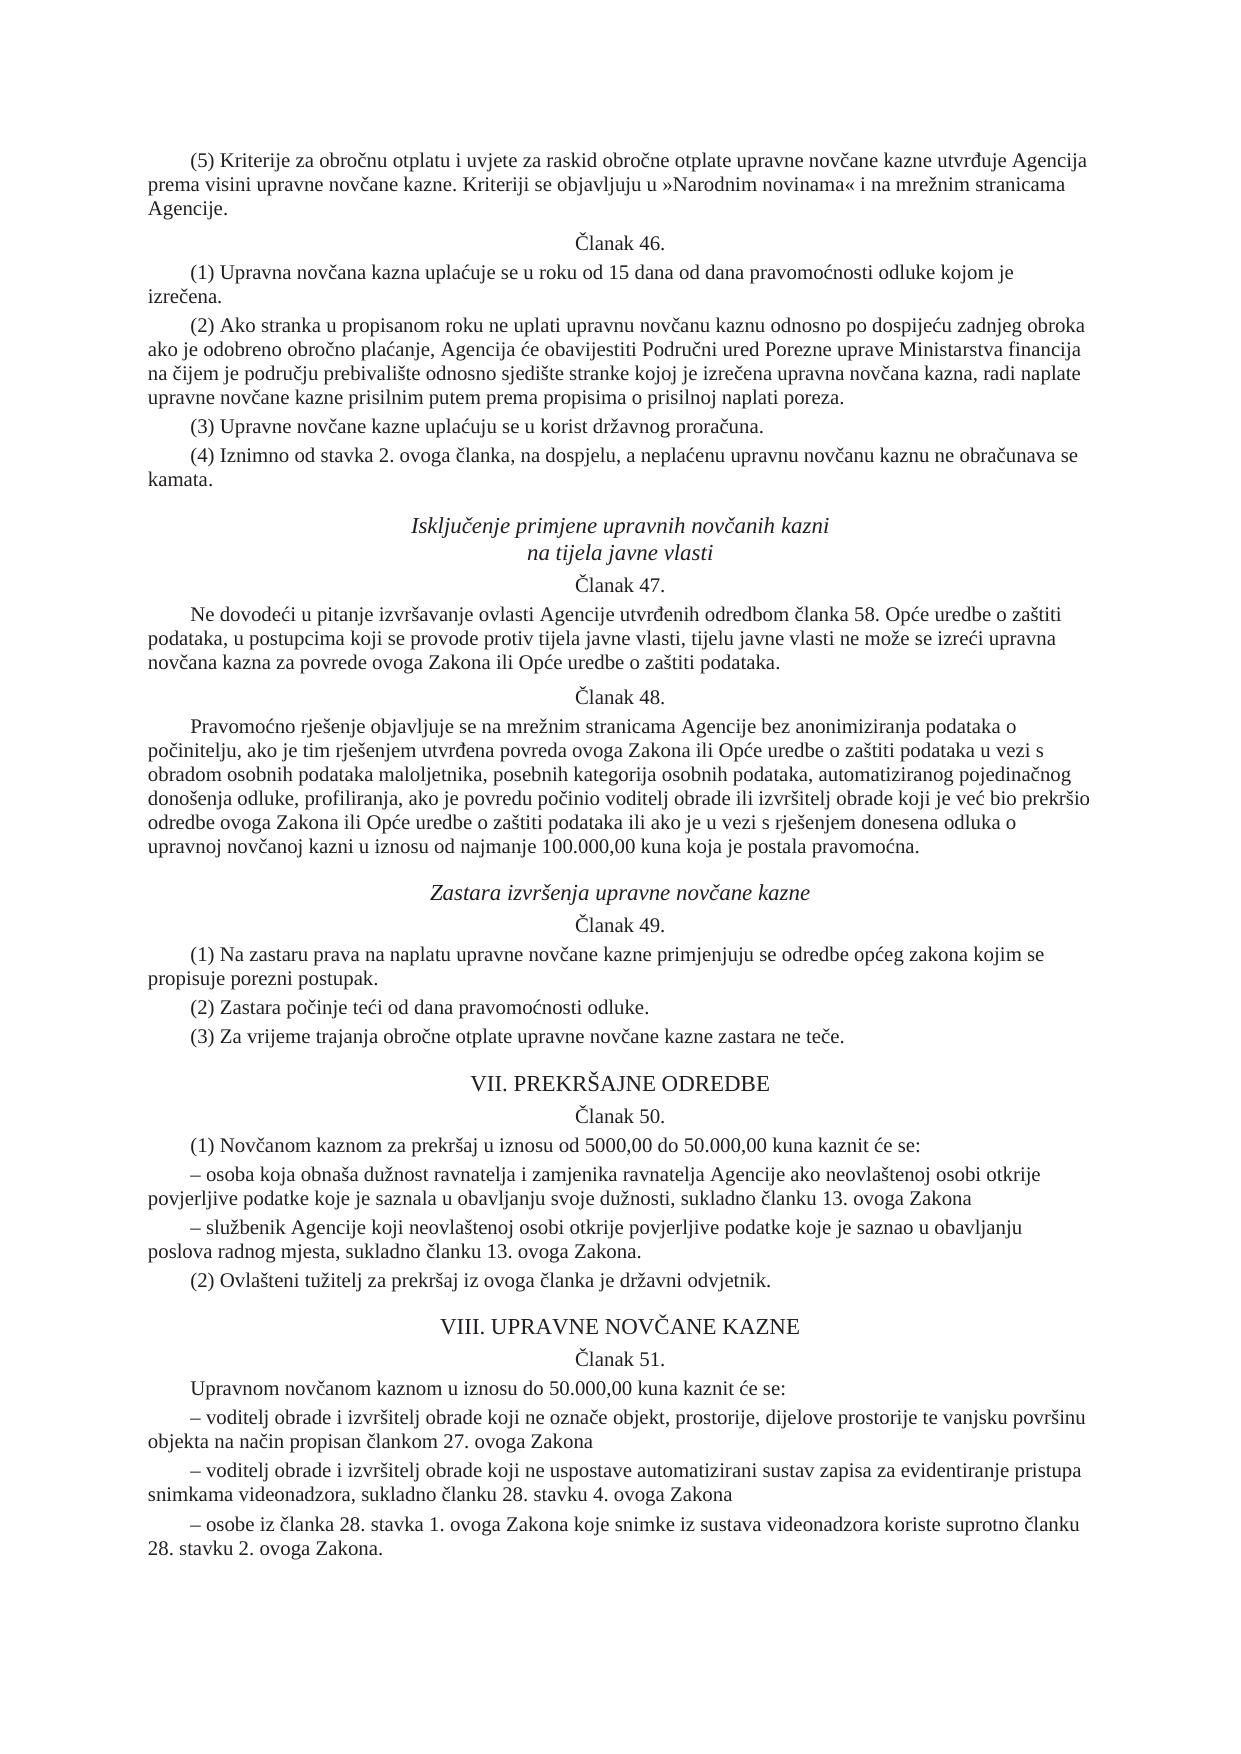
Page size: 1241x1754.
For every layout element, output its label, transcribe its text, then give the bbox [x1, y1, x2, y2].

text Isključenje primjene upravnih novčanih kazni na tijela javne vlasti [148, 512, 1093, 565]
text VIII. UPRAVNE NOVČANE KAZNE [148, 1313, 1093, 1339]
text Članak 51. [148, 1347, 1093, 1371]
text Upravnom novčanom kaznom u iznosu do 50.000,00 kuna kaznit će se: [148, 1376, 1093, 1400]
text (3) Za vrijeme trajanja obročne otplate upravne novčane kazne zastara ne teče. [148, 1024, 1093, 1048]
text (1) Novčanom kaznom za prekršaj u iznosu od 5000,00 do 50.000,00 kuna kaznit će se: [148, 1133, 1093, 1157]
text – voditelj obrade i izvršitelj obrade koji ne uspostave automatizirani sustav zapisa za evidentiranje pristupa snimkama videonadzora, sukladno članku 28. stavku 4. ovoga Zakona [148, 1458, 1093, 1506]
text (2) Ako stranka u propisanom roku ne uplati upravnu novčanu kaznu odnosno po dospijeću zadnjeg obroka ako je odobreno obročno plaćanje, Agencija će obavijestiti Područni ured Porezne uprave Ministarstva financija na čijem je području prebivalište odnosno sjedište stranke kojoj je izrečena upravna novčana kazna, radi naplate upravne novčane kazne prisilnim putem prema propisima o prisilnoj naplati poreza. [148, 313, 1093, 409]
text (1) Na zastaru prava na naplatu upravne novčane kazne primjenjuju se odredbe općeg zakona kojim se propisuje porezni postupak. [148, 942, 1093, 990]
text – osobe iz članka 28. stavka 1. ovoga Zakona koje snimke iz sustava videonadzora koriste suprotno članku 28. stavku 2. ovoga Zakona. [148, 1511, 1093, 1559]
text Članak 48. [148, 684, 1093, 709]
text Članak 47. [148, 573, 1093, 597]
text (3) Upravne novčane kazne uplaćuju se u korist državnog proračuna. [148, 414, 1093, 438]
text (1) Upravna novčana kazna uplaćuje se u roku od 15 dana od dana pravomoćnosti odluke kojom je izrečena. [148, 259, 1093, 308]
text – službenik Agencije koji neovlaštenoj osobi otkrije povjerljive podatke koje je saznao u obavljanju poslova radnog mjesta, sukladno članku 13. ovoga Zakona. [148, 1215, 1093, 1263]
text Članak 46. [148, 231, 1093, 254]
text Zastara izvršenja upravne novčane kazne [148, 879, 1093, 906]
text VII. PREKRŠAJNE ODREDBE [148, 1070, 1093, 1096]
text – osoba koja obnaša dužnost ravnatelja i zamjenika ravnatelja Agencije ako neovlaštenoj osobi otkrije povjerljive podatke koje je saznala u obavljanju svoje dužnosti, sukladno članku 13. ovoga Zakona [148, 1162, 1093, 1210]
text (5) Kriterije za obročnu otplatu i uvjete za raskid obročne otplate upravne novčane kazne utvrđuje Agencija prema visini upravne novčane kazne. Kriteriji se objavljuju u »Narodnim novinama« i na mrežnim stranicama Agencije. [148, 148, 1093, 220]
text Ne dovodeći u pitanje izvršavanje ovlasti Agencije utvrđenih odredbom članka 58. Opće uredbe o zaštiti podataka, u postupcima koji se provode protiv tijela javne vlasti, tijelu javne vlasti ne može se izreći upravna novčana kazna za povrede ovoga Zakona ili Opće uredbe o zaštiti podataka. [148, 602, 1093, 674]
text (4) Iznimno od stavka 2. ovoga članka, na dospjelu, a neplaćenu upravnu novčanu kaznu ne obračunava se kamata. [148, 443, 1093, 491]
text – voditelj obrade i izvršitelj obrade koji ne označe objekt, prostorije, dijelove prostorije te vanjsku površinu objekta na način propisan člankom 27. ovoga Zakona [148, 1405, 1093, 1453]
text (2) Ovlašteni tužitelj za prekršaj iz ovoga članka je državni odvjetnik. [148, 1268, 1093, 1292]
text Članak 50. [148, 1103, 1093, 1128]
text Članak 49. [148, 913, 1093, 937]
text Pravomoćno rješenje objavljuje se na mrežnim stranicama Agencije bez anonimiziranja podataka o počinitelju, ako je tim rješenjem utvrđena povreda ovoga Zakona ili Opće uredbe o zaštiti podataka u vezi s obradom osobnih podataka maloljetnika, posebnih kategorija osobnih podataka, automatiziranog pojedinačnog donošenja odluke, profiliranja, ako je povredu počinio voditelj obrade ili izvršitelj obrade koji je već bio prekršio odredbe ovoga Zakona ili Opće uredbe o zaštiti podataka ili ako je u vezi s rješenjem donesena odluka o upravnoj novčanoj kazni u iznosu od najmanje 100.000,00 kuna koja je postala pravomoćna. [148, 714, 1093, 858]
text (2) Zastara počinje teći od dana pravomoćnosti odluke. [148, 995, 1093, 1019]
